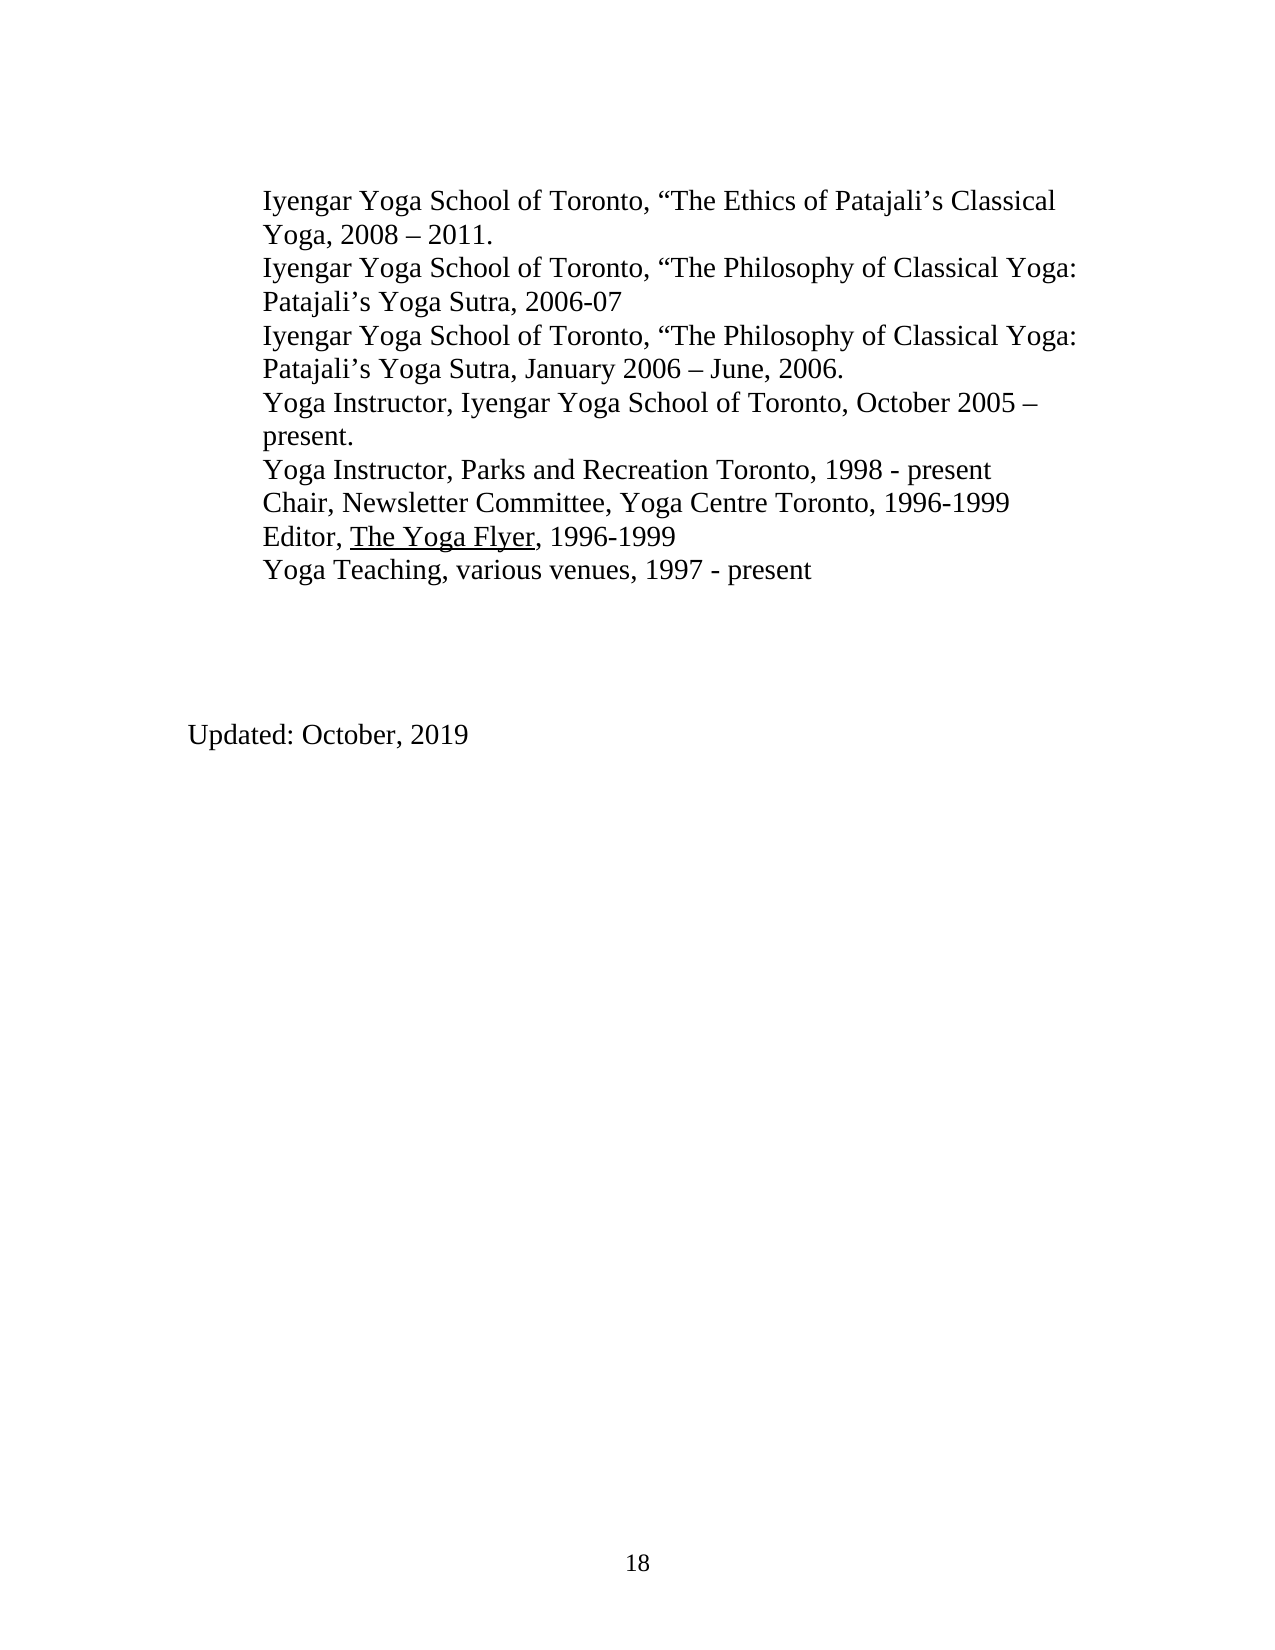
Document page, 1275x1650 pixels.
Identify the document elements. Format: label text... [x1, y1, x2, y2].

text Iyengar Yoga School of Toronto, “The Philosophy of Classical Yoga: Patajali’s Yoga Sutra, 2006-07 [262, 251, 1087, 318]
text Iyengar Yoga School of Toronto, “The Ethics of Patajali’s Classical Yoga, 2008 – 2011. [262, 183, 1087, 251]
text Editor, The Yoga Flyer, 1996-1999 [187, 519, 1087, 552]
text Chair, Newsletter Committee, Yoga Centre Toronto, 1996-1999 [187, 485, 1087, 519]
text Yoga Teaching, various venues, 1997 - present [187, 552, 1087, 586]
text Updated: October, 2019 [187, 717, 1087, 751]
text Iyengar Yoga School of Toronto, “The Philosophy of Classical Yoga: Patajali’s Yoga Sutra, January 2006 – June, 2006. [262, 318, 1087, 385]
text Yoga Instructor, Parks and Recreation Toronto, 1998 - present [262, 452, 1087, 485]
text Yoga Instructor, Iyengar Yoga School of Toronto, October 2005 – present. [262, 385, 1087, 452]
